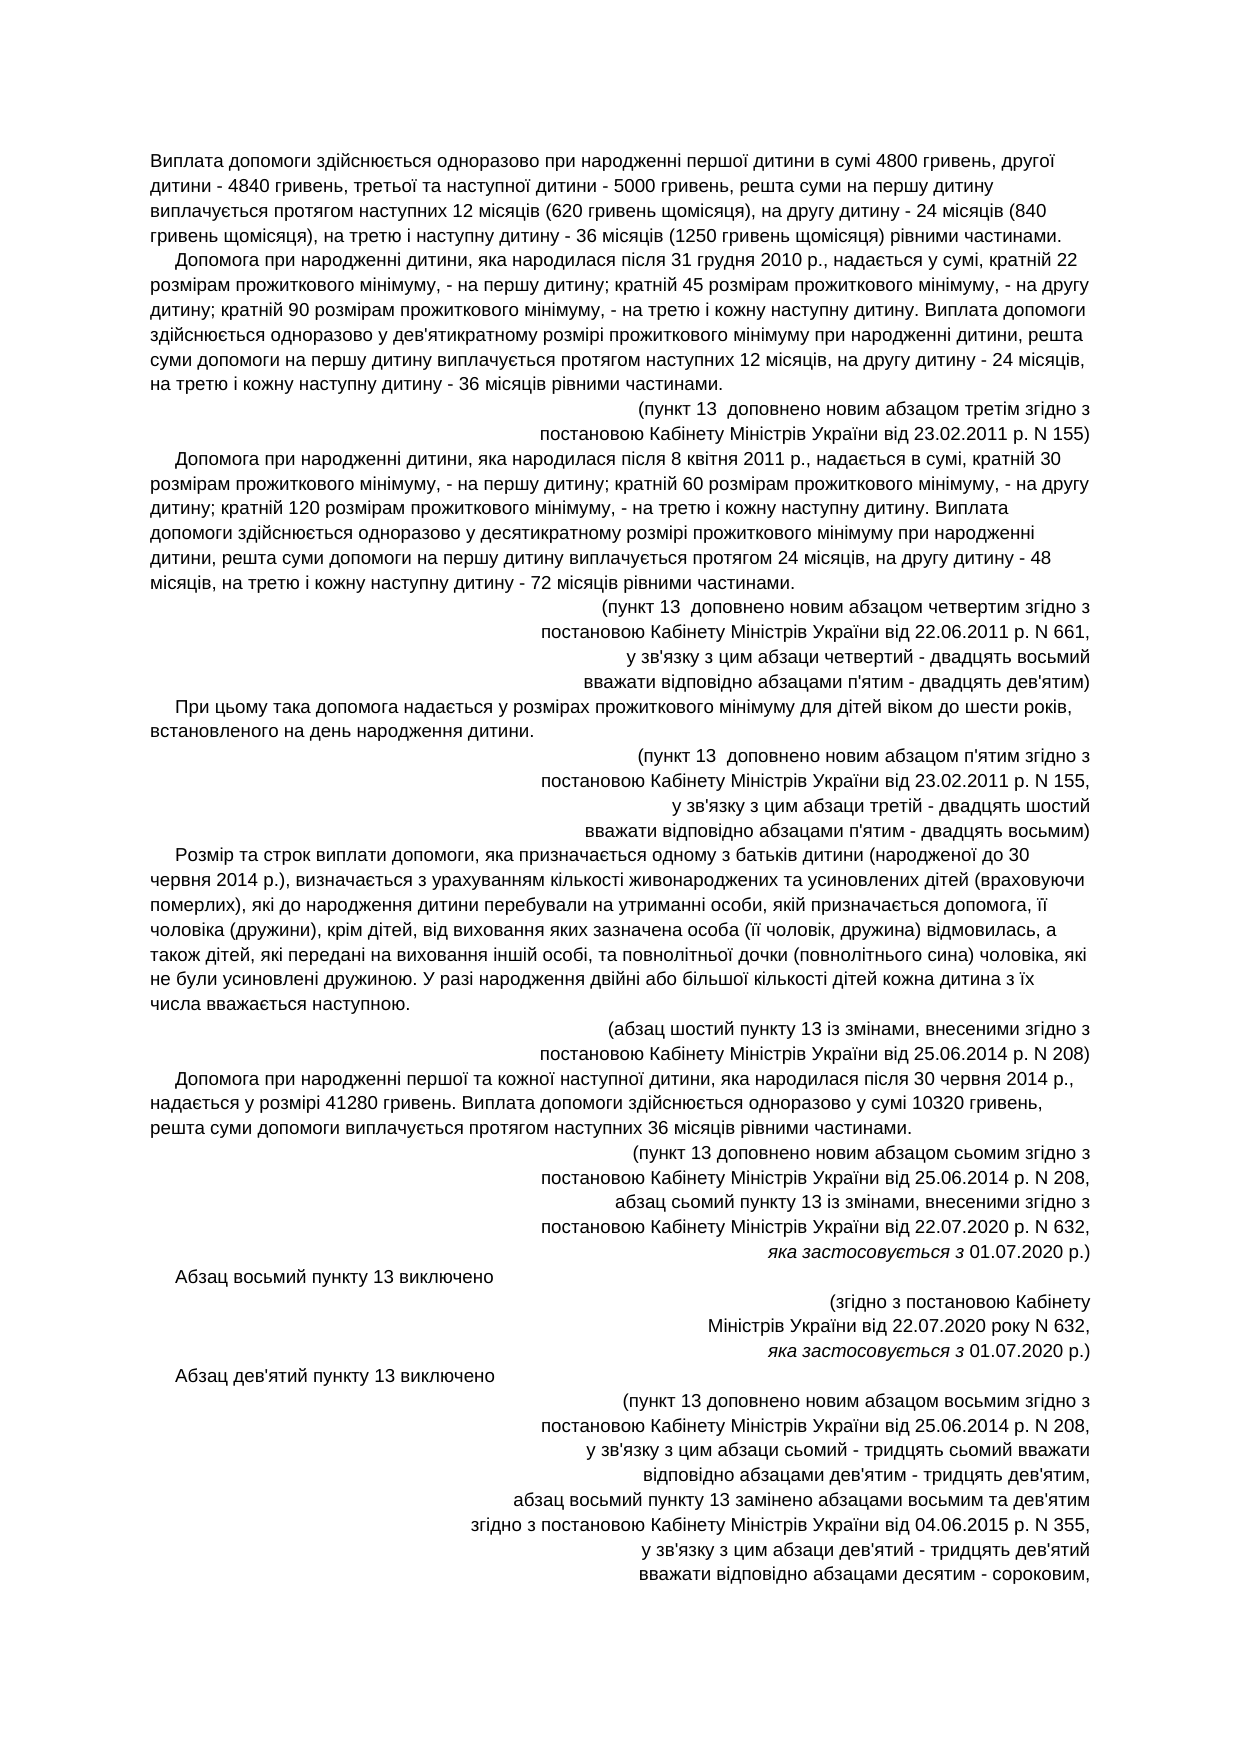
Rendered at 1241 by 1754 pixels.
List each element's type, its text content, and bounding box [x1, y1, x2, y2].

text (згідно з постановою Кабінету Міністрів України від 22.07.2020 року N 632, яка застосовується з 01.07.2020 р.) [150, 1290, 1090, 1362]
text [150, 1389, 1090, 1585]
text Допомога при народженні дитини, яка народилася після 31 грудня 2010 р., надається у сумі, кратній 22 розмірам прожиткового мінімуму, - на першу дитину; кратній 45 розмірам прожиткового мінімуму, - на другу дитину; кратній 90 розмірам прожиткового мінімуму, - на третю і кожну наступну дитину. Виплата допомоги здійснюється одноразово у дев'ятикратному розмірі прожиткового мінімуму при народженні дитини, решта суми допомоги на першу дитину виплачується протягом наступних 12 місяців, на другу дитину - 24 місяців, на третю і кожну наступну дитину - 36 місяців рівними частинами. [150, 249, 1090, 395]
text Розмір та строк виплати допомоги, яка призначається одному з батьків дитини (народженої до 30 червня 2014 р.), визначається з урахуванням кількості живонароджених та усиновлених дітей (враховуючи померлих), які до народження дитини перебували на утриманні особи, якій призначається допомога, її чоловіка (дружини), крім дітей, від виховання яких зазначена особа (її чоловік, дружина) відмовилась, а також дітей, які передані на виховання іншій особі, та повнолітньої дочки (повнолітнього сина) чоловіка, які не були усиновлені дружиною. У разі народження двійні або більшої кількості дітей кожна дитина з їх числа вважається наступною. [150, 844, 1090, 1014]
text (абзац шостий пункту 13 із змінами, внесеними згідно з постановою Кабінету Міністрів України від 25.06.2014 р. N 208) [150, 1018, 1090, 1064]
text Допомога при народженні дитини, яка народилася після 8 квітня 2011 р., надається в сумі, кратній 30 розмірам прожиткового мінімуму, - на першу дитину; кратній 60 розмірам прожиткового мінімуму, - на другу дитину; кратній 120 розмірам прожиткового мінімуму, - на третю і кожну наступну дитину. Виплата допомоги здійснюється одноразово у десятикратному розмірі прожиткового мінімуму при народженні дитини, решта суми допомоги на першу дитину виплачується протягом 24 місяців, на другу дитину - 48 місяців, на третю і кожну наступну дитину - 72 місяців рівними частинами. [150, 447, 1090, 593]
text (пункт 13 доповнено новим абзацом п'ятим згідно з постановою Кабінету Міністрів України від 23.02.2011 р. N 155, у зв'язку з цим абзаци третій - двадцять шостий вважати відповідно абзацами п'ятим - двадцять восьмим) [150, 745, 1090, 841]
text (пункт 13 доповнено новим абзацом четвертим згідно з постановою Кабінету Міністрів України від 22.06.2011 р. N 661, у зв'язку з цим абзаци четвертий - двадцять восьмий вважати відповідно абзацами п'ятим - двадцять дев'ятим) [150, 596, 1090, 692]
text Допомога при народженні першої та кожної наступної дитини, яка народилася після 30 червня 2014 р., надається у розмірі 41280 гривень. Виплата допомоги здійснюється одноразово у сумі 10320 гривень, решта суми допомоги виплачується протягом наступних 36 місяців рівними частинами. [150, 1067, 1090, 1138]
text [150, 150, 1090, 246]
text Абзац дев'ятий пункту 13 виключено [150, 1365, 1090, 1386]
text При цьому така допомога надається у розмірах прожиткового мінімуму для дітей віком до шести років, встановленого на день народження дитини. [150, 695, 1090, 742]
text (пункт 13 доповнено новим абзацом третім згідно з постановою Кабінету Міністрів України від 23.02.2011 р. N 155) [150, 398, 1090, 444]
text (пункт 13 доповнено новим абзацом сьомим згідно з постановою Кабінету Міністрів України від 25.06.2014 р. N 208, абзац сьомий пункту 13 із змінами, внесеними згідно з постановою Кабінету Міністрів України від 22.07.2020 р. N 632, яка застосовується з 01.07.2020 р.) [150, 1142, 1090, 1262]
text Абзац восьмий пункту 13 виключено [150, 1266, 1090, 1287]
